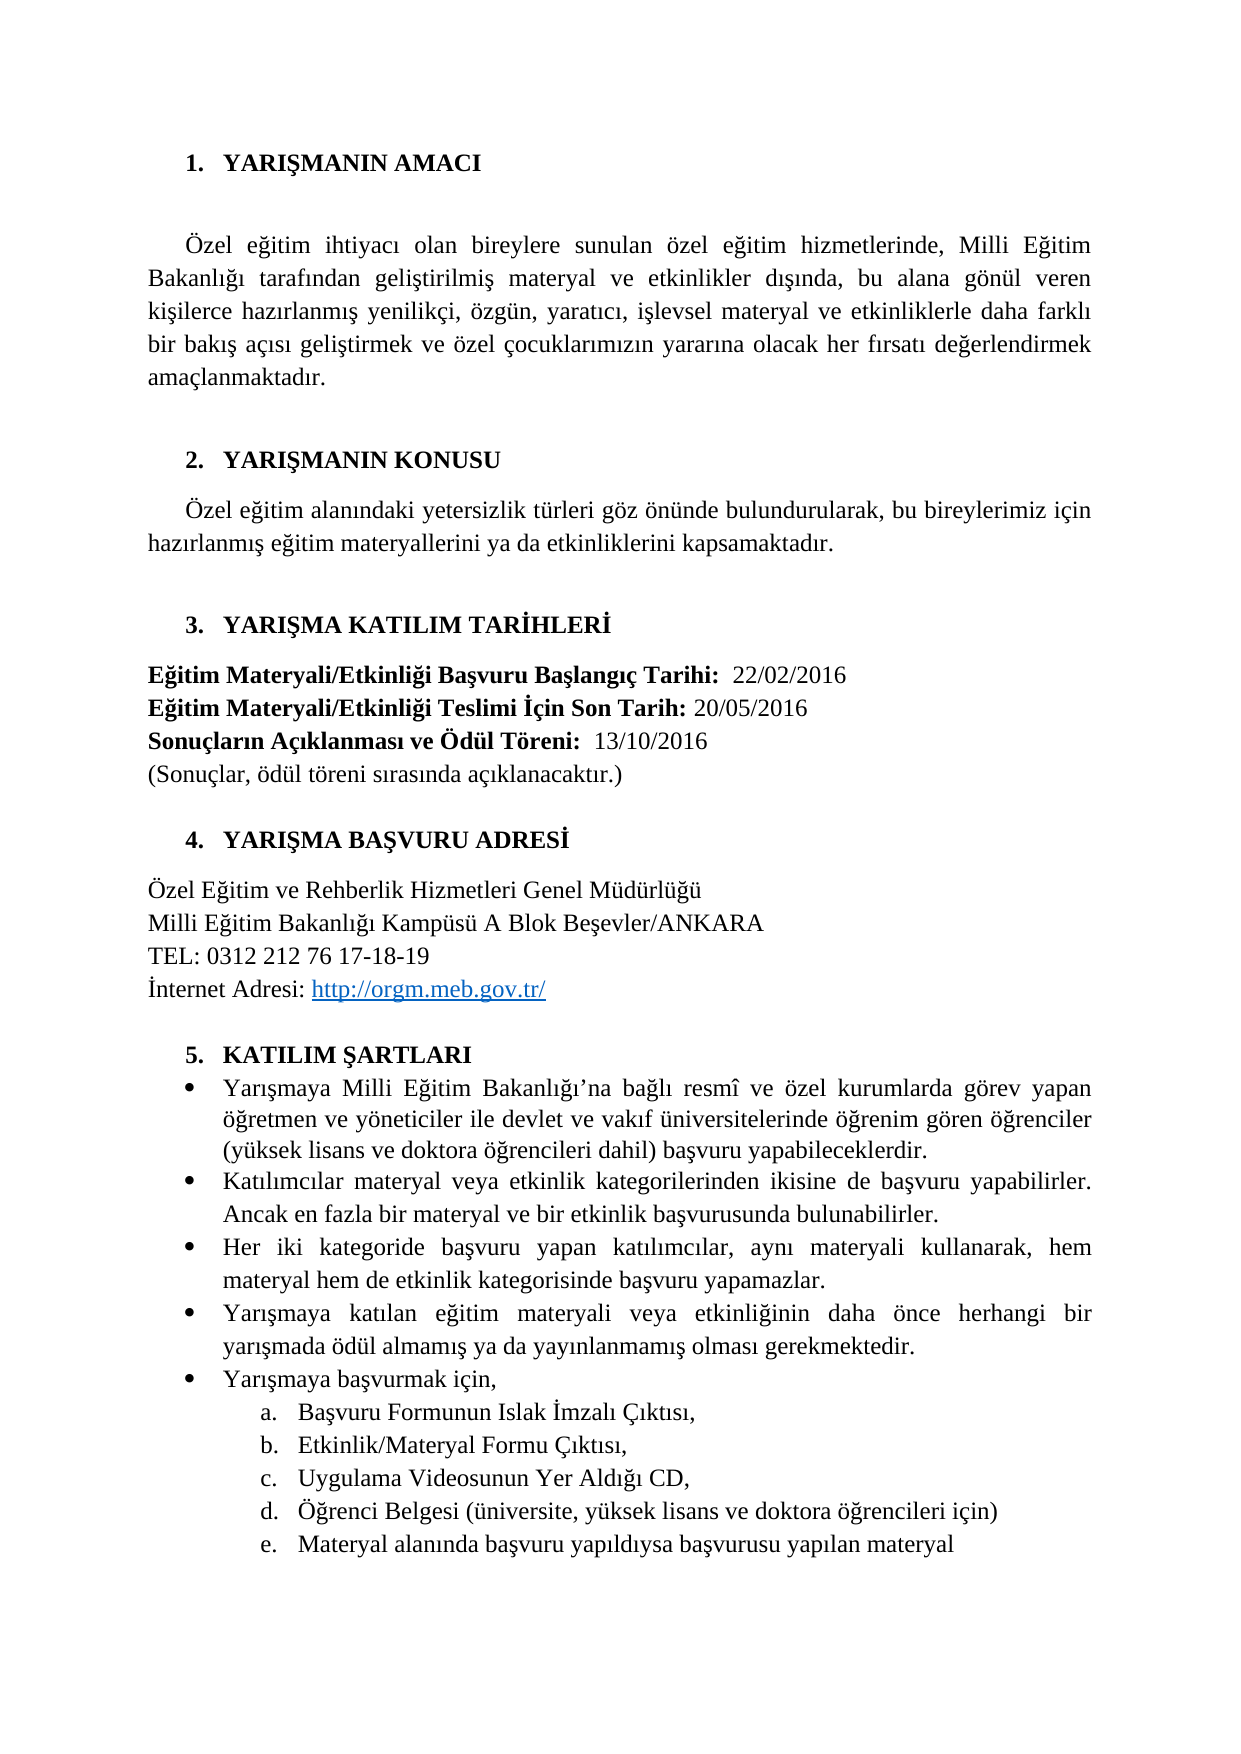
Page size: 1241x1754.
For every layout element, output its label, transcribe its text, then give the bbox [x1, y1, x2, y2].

text Özel eğitim ihtiyacı olan bireylere sunulan özel eğitim hizmetlerinde, Milli Eğitim Bakanlığı tarafından geliştirilmiş materyal ve etkinlikler dışında, bu alana gönül veren kişilerce hazırlanmış yenilikçi, özgün, yaratıcı, işlevsel materyal ve etkinliklerle daha farklı bir bakış açısı geliştirmek ve özel çocuklarımızın yararına olacak her fırsatı değerlendirmek amaçlanmaktadır. [148, 230, 1093, 391]
list Uygulama Videosunun Yer Aldığı CD, [260, 1463, 1093, 1492]
list Başvuru Formunun Islak İmzalı Çıktısı, [260, 1397, 1093, 1426]
list Öğrenci Belgesi (üniversite, yüksek lisans ve doktora öğrencileri için) [260, 1496, 1093, 1525]
text (Sonuçlar, ödül töreni sırasında açıklanacaktır.) [148, 759, 1093, 788]
list KATILIM ŞARTLARI [185, 1040, 1093, 1069]
list YARIŞMA BAŞVURU ADRESİ [185, 825, 1093, 854]
list YARIŞMANIN AMACI [185, 148, 1093, 176]
list Yarışmaya başvurmak için, [185, 1364, 1093, 1393]
text Sonuçların Açıklanması ve Ödül Töreni: 13/10/2016 [148, 726, 1093, 755]
list YARIŞMA KATILIM TARİHLERİ [185, 611, 1093, 639]
list Katılımcılar materyal veya etkinlik kategorilerinden ikisine de başvuru yapabilirler. Ancak en fazla bir materyal ve bir etkinlik başvurusunda bulunabilirler. [185, 1166, 1093, 1228]
text TEL: 0312 212 76 17-18-19 [148, 941, 1093, 970]
text İnternet Adresi: http://orgm.meb.gov.tr/ [148, 974, 1093, 1003]
list Yarışmaya Milli Eğitim Bakanlığı’na bağlı resmî ve özel kurumlarda görev yapan öğretmen ve yöneticiler ile devlet ve vakıf üniversitelerinde öğrenim gören öğrenciler (yüksek lisans ve doktora öğrencileri dahil) başvuru yapabileceklerdir. [185, 1073, 1093, 1164]
text Eğitim Materyali/Etkinliği Teslimi İçin Son Tarih: 20/05/2016 [148, 693, 1093, 722]
list Yarışmaya katılan eğitim materyali veya etkinliğinin daha önce herhangi bir yarışmada ödül almamış ya da yayınlanmamış olması gerekmektedir. [185, 1298, 1093, 1360]
text Milli Eğitim Bakanlığı Kampüsü A Blok Beşevler/ANKARA [148, 908, 1093, 937]
list YARIŞMANIN KONUSU [185, 445, 1093, 474]
list Etkinlik/Materyal Formu Çıktısı, [260, 1430, 1093, 1459]
list Materyal alanında başvuru yapıldıysa başvurusu yapılan materyal [260, 1529, 1093, 1558]
list Her iki kategoride başvuru yapan katılımcılar, aynı materyali kullanarak, hem materyal hem de etkinlik kategorisinde başvuru yapamazlar. [185, 1232, 1093, 1294]
text Eğitim Materyali/Etkinliği Başvuru Başlangıç Tarihi: 22/02/2016 [148, 660, 1093, 689]
text Özel Eğitim ve Rehberlik Hizmetleri Genel Müdürlüğü [148, 875, 1093, 904]
text Özel eğitim alanındaki yetersizlik türleri göz önünde bulundurularak, bu bireylerimiz için hazırlanmış eğitim materyallerini ya da etkinliklerini kapsamaktadır. [148, 495, 1093, 557]
